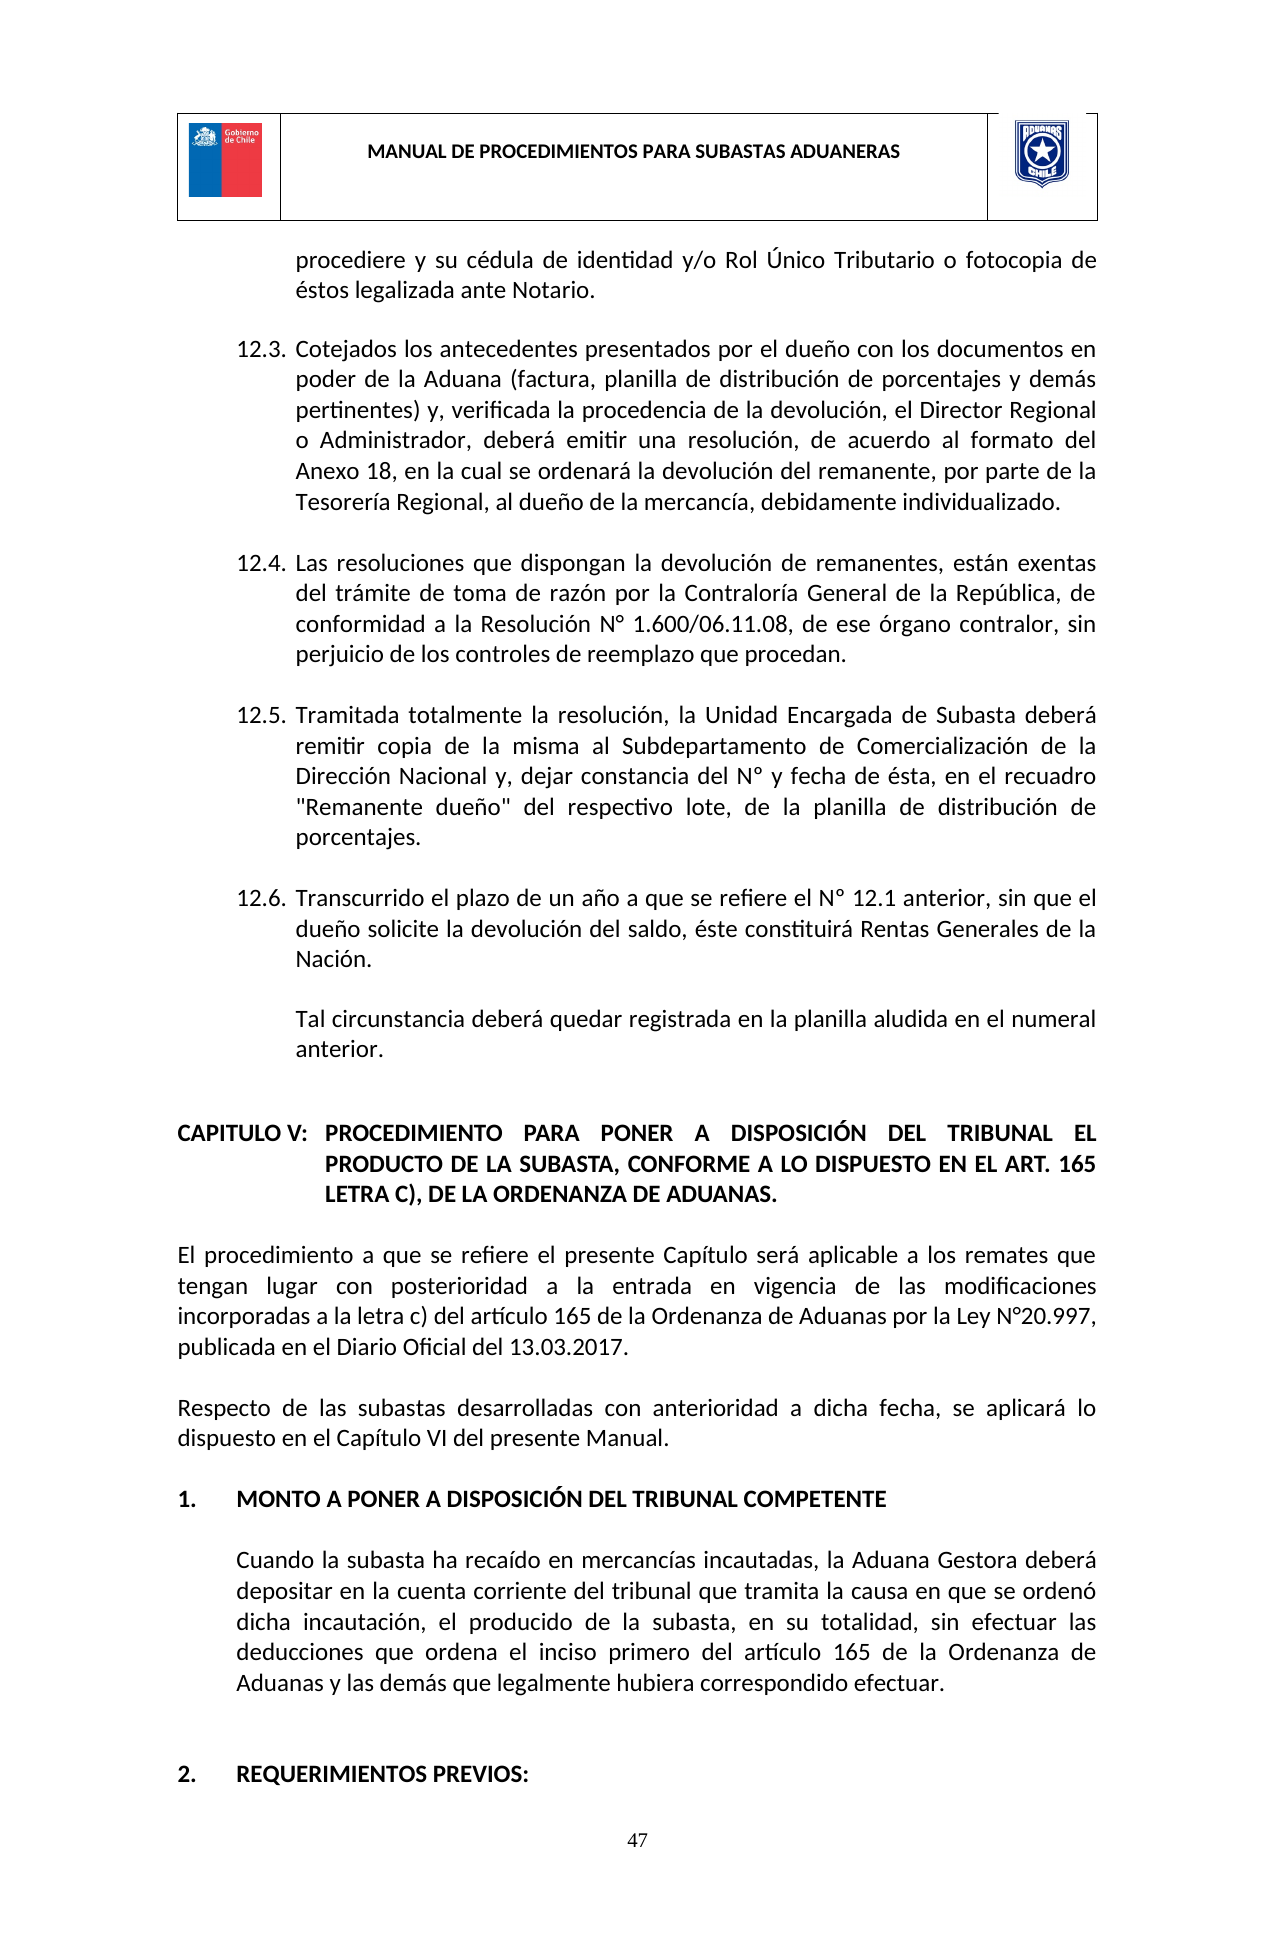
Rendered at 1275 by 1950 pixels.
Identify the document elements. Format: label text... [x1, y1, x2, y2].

list Las resoluciones que dispongan la devolución de remanentes, están exentas del trámite de toma de razón por la Contraloría General de la República, de conformidad a la Resolución N° 1.600/06.11.08, de ese órgano contralor, sin perjuicio de los controles de reemplazo que procedan. [236, 547, 1098, 669]
text El procedimiento a que se refiere el presente Capítulo será aplicable a los remates que tengan lugar con posterioridad a la entrada en vigencia de las modificaciones incorporadas a la letra c) del artículo 165 de la Ordenanza de Aduanas por la Ley N°20.997, publicada en el Diario Oficial del 13.03.2017. [177, 1239, 1098, 1362]
list Tramitada totalmente la resolución, la Unidad Encargada de Subasta deberá remitir copia de la misma al Subdepartamento de Comercialización de la Dirección Nacional y, dejar constancia del Nº y fecha de ésta, en el recuadro "Remanente dueño" del respectivo lote, de la planilla de distribución de porcentajes. [236, 699, 1098, 852]
text Respecto de las subastas desarrolladas con anterioridad a dicha fecha, se aplicará lo dispuesto en el Capítulo VI del presente Manual. [177, 1392, 1098, 1453]
picture [188, 123, 262, 197]
list REQUERIMIENTOS PREVIOS: [177, 1758, 1098, 1789]
list MONTO A PONER A DISPOSICIÓN DEL TRIBUNAL COMPETENTE [177, 1484, 1098, 1514]
text Cuando la subasta ha recaído en mercancías incautadas, la Aduana Gestora deberá depositar en la cuenta corriente del tribunal que tramita la causa en que se ordenó dicha incautación, el producido de la subasta, en su totalidad, sin efectuar las deducciones que ordena el inciso primero del artículo 165 de la Ordenanza de Aduanas y las demás que legalmente hubiera correspondido efectuar. [236, 1545, 1098, 1697]
picture [998, 113, 1087, 197]
text Tal circunstancia deberá quedar registrada en la planilla aludida en el numeral anterior. [295, 1004, 1098, 1063]
list Transcurrido el plazo de un año a que se refiere el Nº 12.1 anterior, sin que el dueño solicite la devolución del saldo, éste constituirá Rentas Generales de la Nación. [236, 882, 1098, 974]
subtitle CAPITULO V: PROCEDIMIENTO PARA PONER A DISPOSICIÓN DEL TRIBUNAL EL PRODUCTO DE LA SUBASTA, CONFORME A LO DISPUESTO EN EL ART. 165 LETRA C), DE LA ORDENANZA DE ADUANAS. [177, 1117, 1098, 1209]
list Cotejados los antecedentes presentados por el dueño con los documentos en poder de la Aduana (factura, planilla de distribución de porcentajes y demás pertinentes) y, verificada la procedencia de la devolución, el Director Regional o Administrador, deberá emitir una resolución, de acuerdo al formato del Anexo 18, en la cual se ordenará la devolución del remanente, por parte de la Tesorería Regional, al dueño de la mercancía, debidamente individualizado. [236, 333, 1098, 516]
